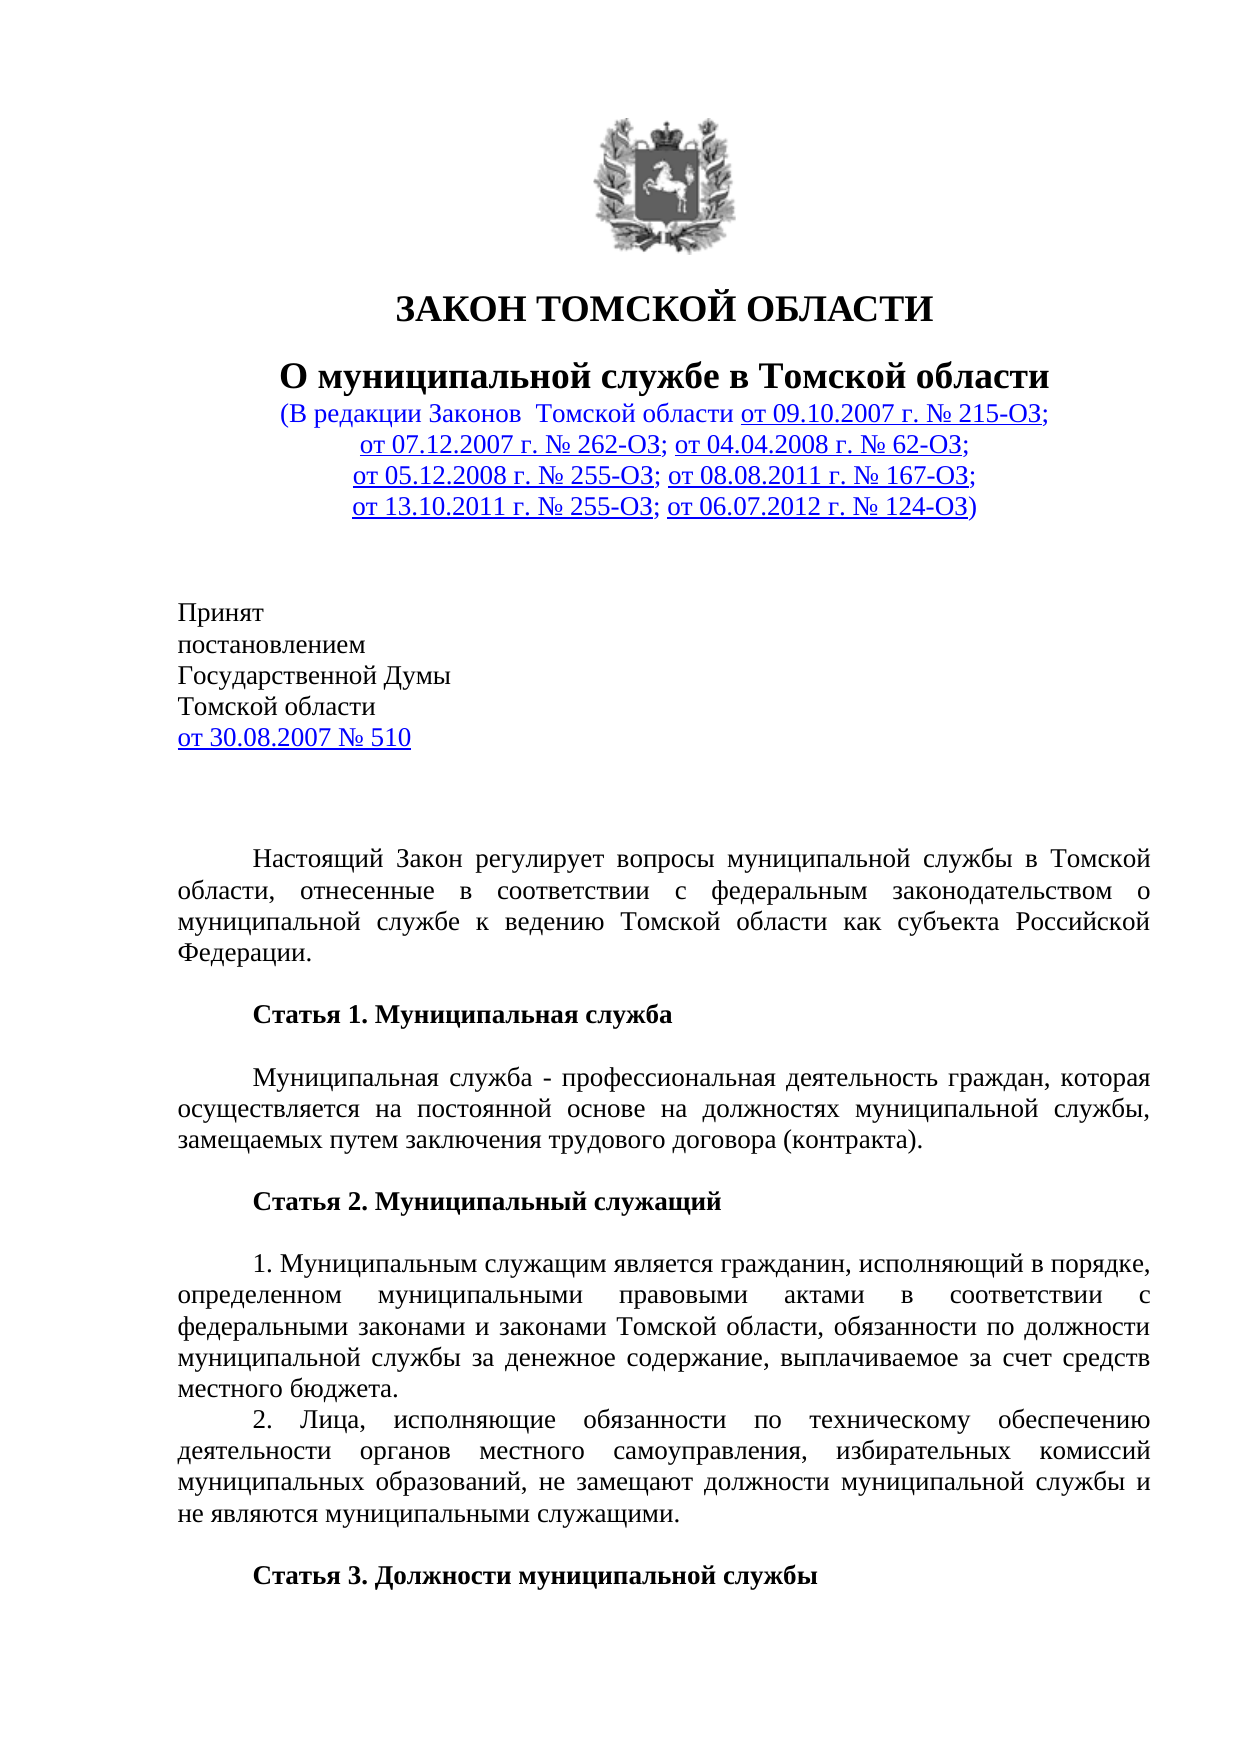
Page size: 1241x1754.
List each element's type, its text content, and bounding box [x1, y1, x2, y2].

text 2. Лица, исполняющие обязанности по техническому обеспечению деятельности органов местного самоуправления, избирательных комиссий муниципальных образований, не замещают должности муниципальной службы и не являются муниципальными служащими. [177, 1403, 1152, 1528]
text от 07.12.2007 г. № 262-ОЗ; от 04.04.2008 г. № 62-ОЗ; [177, 428, 1152, 459]
text Муниципальная служба - профессиональная деятельность граждан, которая осуществляется на постоянной основе на должностях муниципальной службы, замещаемых путем заключения трудового договора (контракта). [177, 1061, 1152, 1154]
text постановлением [177, 628, 1152, 659]
text Томской области [177, 690, 1152, 721]
text 1. Муниципальным служащим является гражданин, исполняющий в порядке, определенном муниципальными правовыми актами в соответствии с федеральными законами и законами Томской области, обязанности по должности муниципальной службы за денежное содержание, выплачиваемое за счет средств местного бюджета. [177, 1247, 1152, 1403]
text Принят [177, 597, 1152, 628]
text Статья 3. Должности муниципальной службы [177, 1559, 1152, 1590]
text (В редакции Законов Томской области от 09.10.2007 г. № 215-ОЗ; [177, 397, 1152, 428]
text от 30.08.2007 № 510 [177, 721, 1152, 752]
text от 05.12.2008 г. № 255-ОЗ; от 08.08.2011 г. № 167-ОЗ; [177, 459, 1152, 490]
text от 13.10.2011 г. № 255-ОЗ; от 06.07.2012 г. № 124-ОЗ) [177, 490, 1152, 521]
text О муниципальной службе в Томской области [177, 353, 1152, 397]
text Статья 2. Муниципальный служащий [177, 1185, 1152, 1216]
text ЗАКОН ТОМСКОЙ ОБЛАСТИ [177, 287, 1152, 330]
picture [593, 118, 736, 255]
text Статья 1. Муниципальная служба [177, 998, 1152, 1029]
text Настоящий Закон регулирует вопросы муниципальной службы в Томской области, отнесенные в соответствии с федеральным законодательством о муниципальной службе к ведению Томской области как субъекта Российской Федерации. [177, 843, 1152, 967]
text Государственной Думы [177, 659, 1152, 690]
